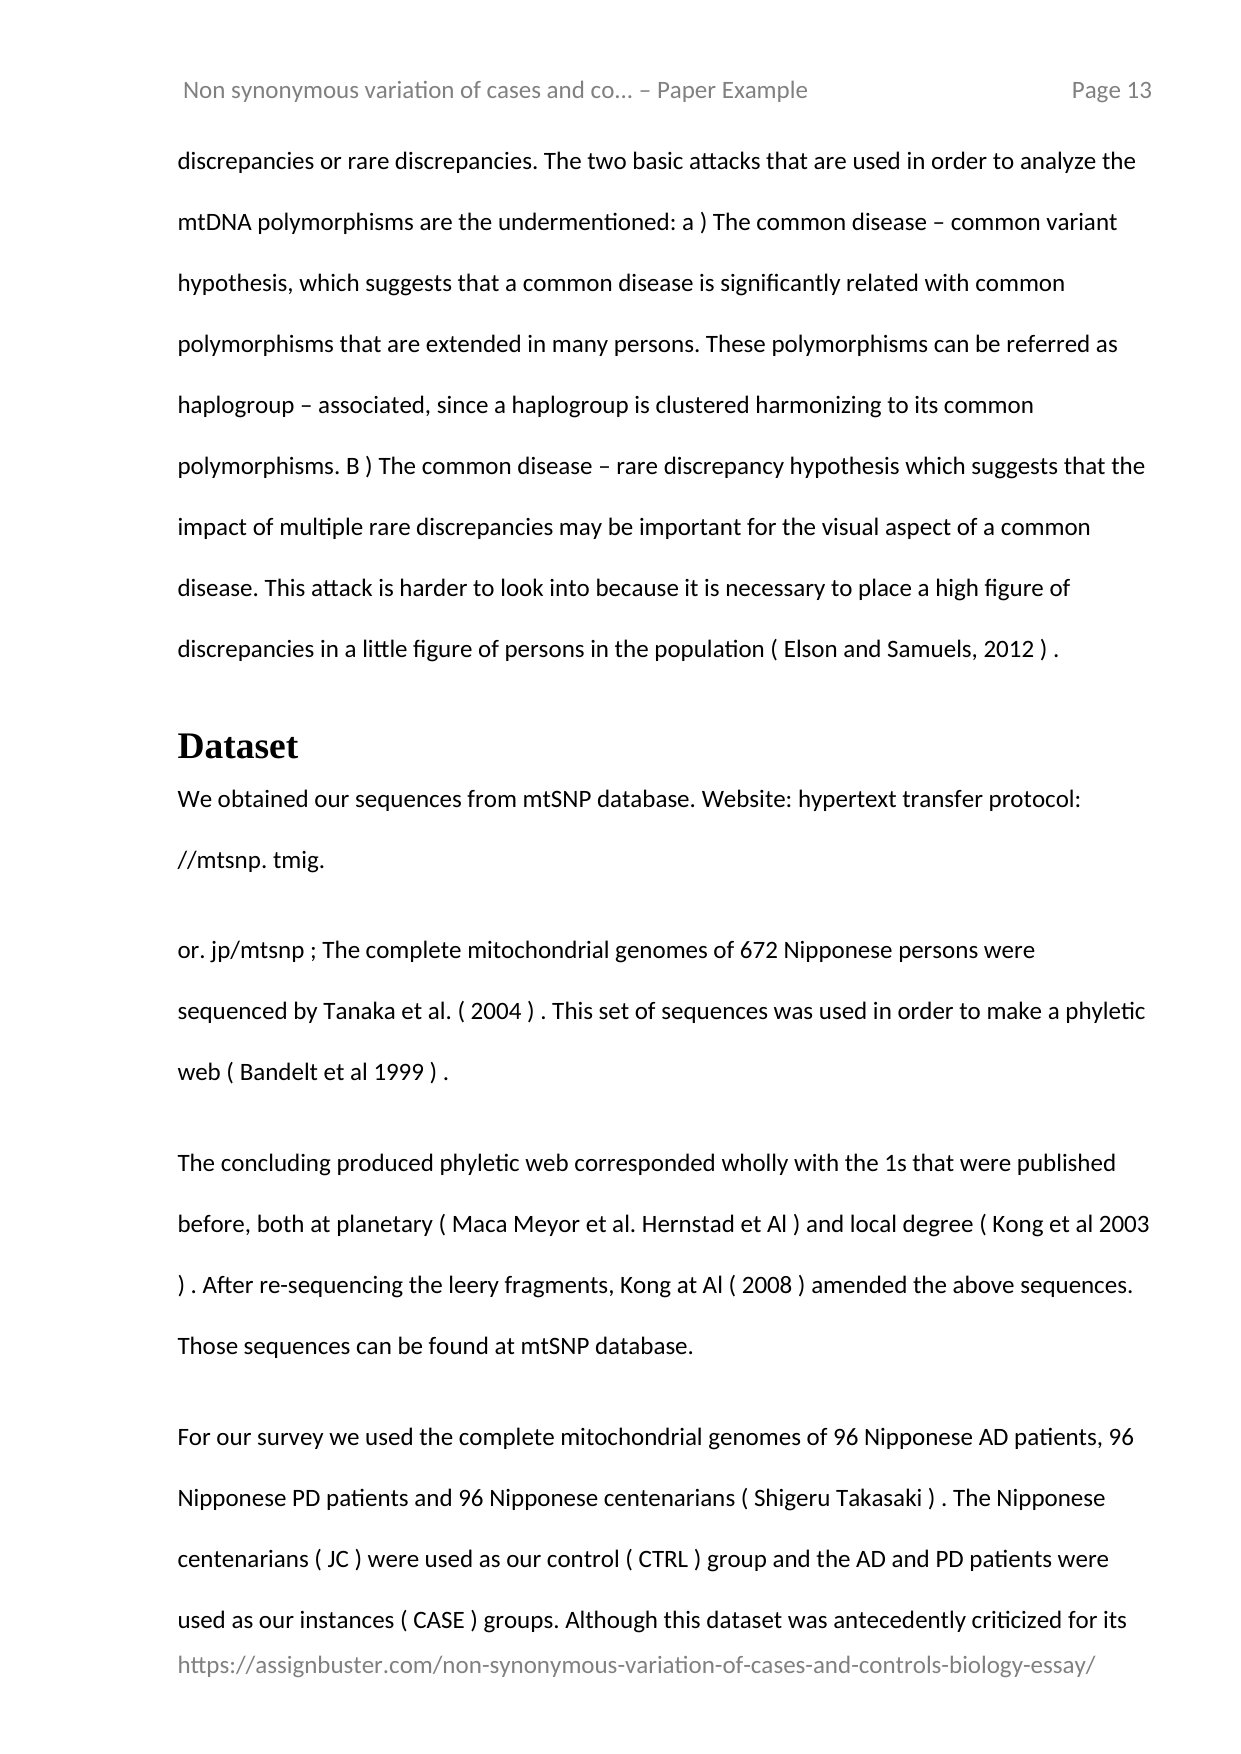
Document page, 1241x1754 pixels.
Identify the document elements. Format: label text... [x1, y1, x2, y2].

text or. jp/mtsnp ; The complete mitochondrial genomes of 672 Nipponese persons were sequenced by Tanaka et al. ( 2004 ) . This set of sequences was used in order to make a phyletic web ( Bandelt et al 1999 ) . [177, 934, 1152, 1087]
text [177, 1421, 1152, 1634]
subtitle Dataset [177, 724, 1152, 767]
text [177, 145, 1152, 664]
text We obtained our sequences from mtSNP database. Website: hypertext transfer protocol: //mtsnp. tmig. [177, 783, 1152, 874]
text The concluding produced phyletic web corresponded wholly with the 1s that were published before, both at planetary ( Maca Meyor et al. Hernstad et Al ) and local degree ( Kong et al 2003 ) . After re-sequencing the leery fragments, Kong at Al ( 2008 ) amended the above sequences. Those sequences can be found at mtSNP database. [177, 1147, 1152, 1361]
